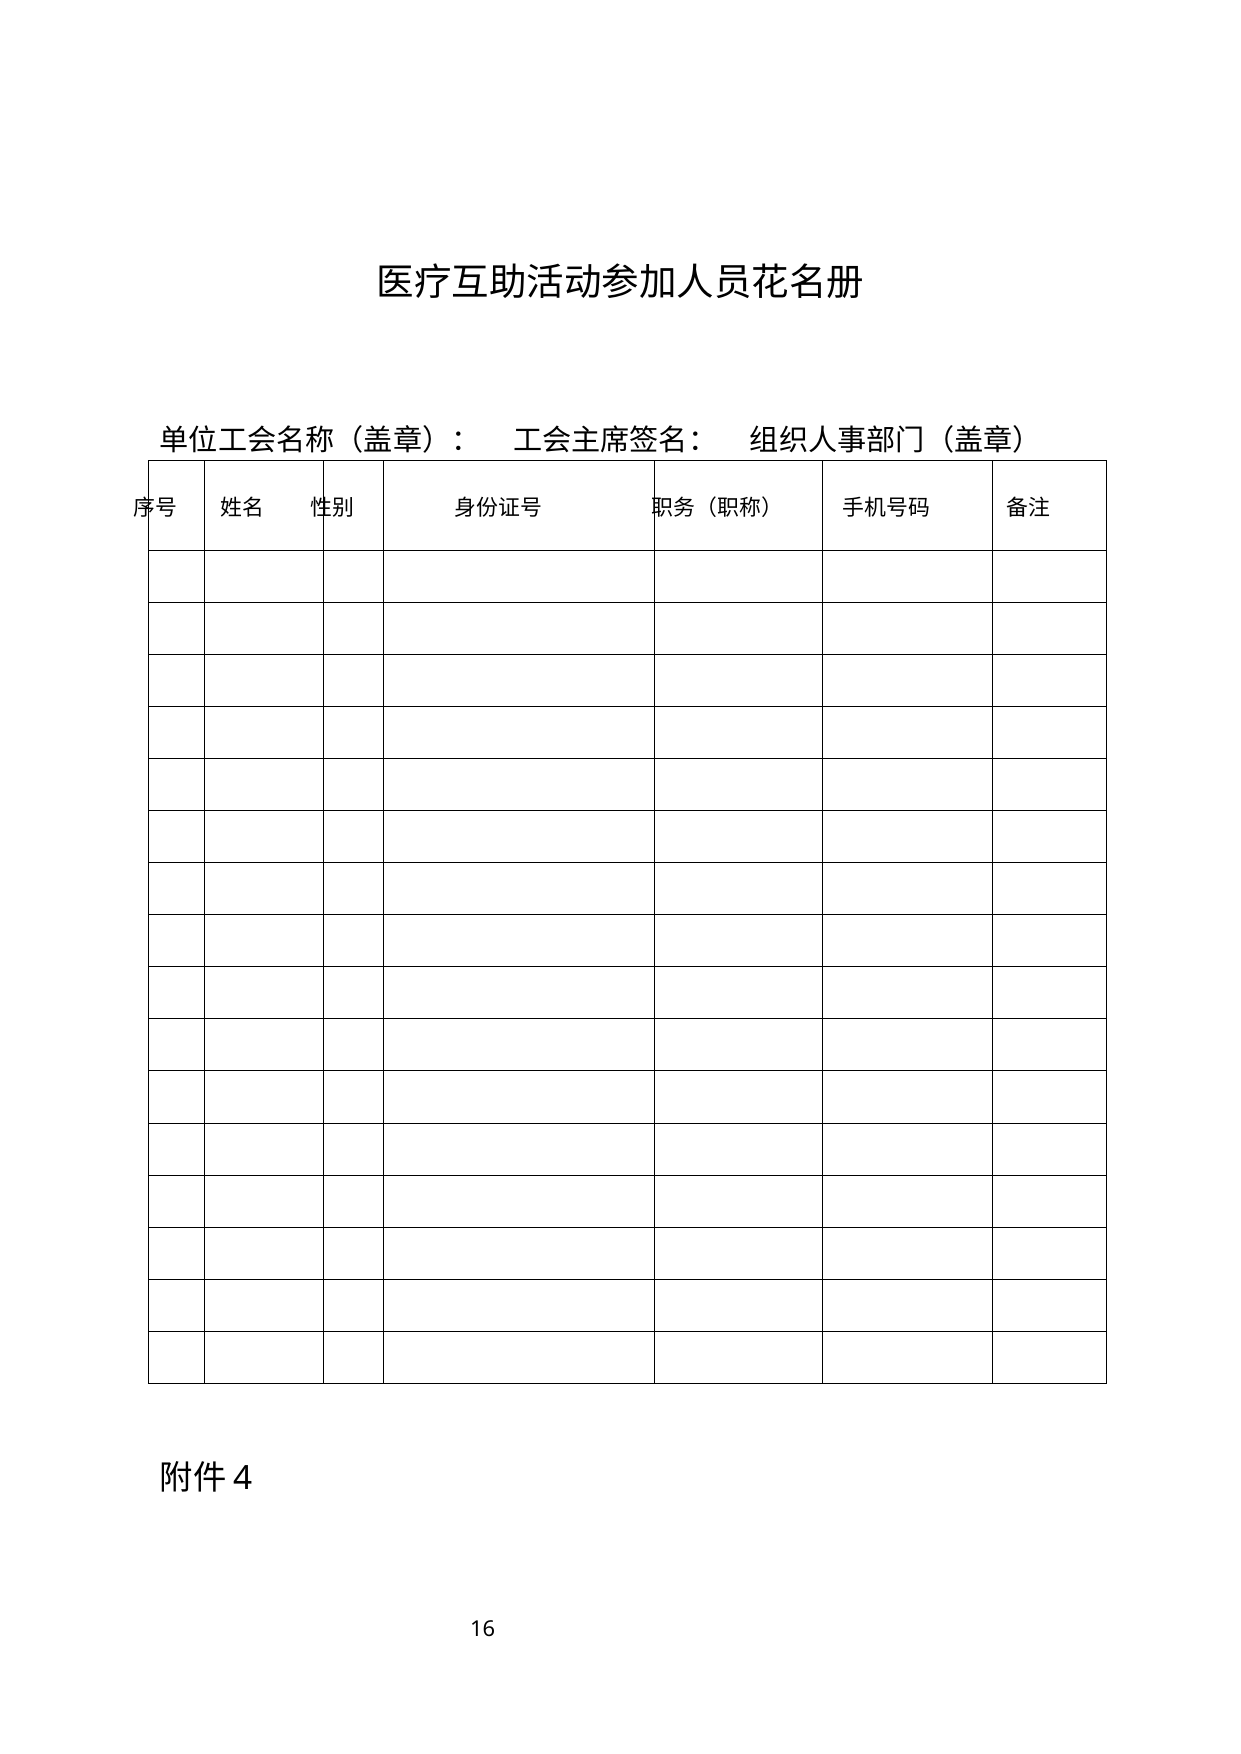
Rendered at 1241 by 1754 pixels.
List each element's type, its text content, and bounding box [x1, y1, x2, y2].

table_cell [384, 603, 654, 654]
text 附件4 [159, 1429, 1081, 1520]
table_cell [324, 1124, 383, 1174]
table_header 职务（职称） [655, 461, 822, 549]
table_cell [205, 1019, 323, 1070]
table_cell [384, 1332, 654, 1383]
table_cell [324, 1176, 383, 1227]
table_cell [324, 1332, 383, 1383]
table_cell [149, 915, 204, 966]
table_cell [823, 655, 992, 706]
table_cell [384, 1071, 654, 1122]
table_cell [324, 863, 383, 914]
table_cell [205, 811, 323, 862]
table_cell [993, 707, 1106, 758]
table_cell [149, 707, 204, 758]
table_cell [823, 811, 992, 862]
table_cell [324, 967, 383, 1018]
table_cell [324, 1228, 383, 1279]
table_cell [205, 707, 323, 758]
table_cell [823, 967, 992, 1018]
table_cell [149, 1332, 204, 1383]
table_cell [205, 1280, 323, 1331]
table_header 姓名 [205, 461, 323, 549]
table_cell [823, 863, 992, 914]
table_cell [655, 811, 822, 862]
table_cell [993, 811, 1106, 862]
table_cell [384, 863, 654, 914]
table_cell [993, 1019, 1106, 1070]
table_cell [655, 1332, 822, 1383]
table_cell [149, 863, 204, 914]
table_cell [324, 811, 383, 862]
table_cell [324, 551, 383, 602]
table_cell [384, 1228, 654, 1279]
table_header 备注 [993, 461, 1106, 549]
table_cell [655, 655, 822, 706]
table_cell [205, 655, 323, 706]
table_header 性别 [324, 461, 383, 549]
table_cell [324, 759, 383, 810]
table_cell [384, 915, 654, 966]
table_cell [149, 1071, 204, 1122]
table_cell [993, 863, 1106, 914]
table_cell [655, 863, 822, 914]
table_cell [993, 655, 1106, 706]
table_cell [149, 1124, 204, 1174]
table_cell [823, 759, 992, 810]
table_cell [324, 1071, 383, 1122]
table_cell [655, 1228, 822, 1279]
table_header 身份证号 [384, 461, 654, 549]
table_cell [993, 1071, 1106, 1122]
table_cell [205, 603, 323, 654]
table_cell [384, 1176, 654, 1227]
table_cell [823, 1071, 992, 1122]
table_cell [205, 1071, 323, 1122]
table_cell [205, 551, 323, 602]
table_cell [993, 1228, 1106, 1279]
table_cell [655, 1019, 822, 1070]
table_cell [384, 655, 654, 706]
table_cell [993, 1280, 1106, 1331]
table_cell [384, 1280, 654, 1331]
text 单位工会名称（盖章）： 工会主席签名： 组织人事部门（盖章） [159, 415, 1081, 460]
table_cell [205, 1332, 323, 1383]
table_cell [655, 1071, 822, 1122]
table_cell [149, 551, 204, 602]
table_cell [149, 1280, 204, 1331]
table_cell [205, 759, 323, 810]
table_cell [149, 1019, 204, 1070]
table_cell [205, 1176, 323, 1227]
table_cell [205, 1124, 323, 1174]
table_cell [823, 1332, 992, 1383]
table_cell [324, 1019, 383, 1070]
table_cell [205, 967, 323, 1018]
table_cell [324, 707, 383, 758]
table_cell [324, 655, 383, 706]
table_cell [823, 1124, 992, 1174]
table_cell [384, 967, 654, 1018]
table_cell [149, 655, 204, 706]
table_cell [823, 603, 992, 654]
table_cell [823, 551, 992, 602]
table_cell [655, 603, 822, 654]
table_cell [655, 759, 822, 810]
table_cell [205, 863, 323, 914]
table_cell [993, 1124, 1106, 1174]
table_cell [993, 1176, 1106, 1227]
table_cell [655, 967, 822, 1018]
table_cell [823, 1280, 992, 1331]
table_cell [823, 1228, 992, 1279]
table_cell [993, 1332, 1106, 1383]
table_cell [149, 603, 204, 654]
table_cell [205, 915, 323, 966]
table_cell [655, 915, 822, 966]
table_cell [324, 915, 383, 966]
table_cell [149, 967, 204, 1018]
table_cell [823, 915, 992, 966]
table_cell [655, 1176, 822, 1227]
table_cell [384, 811, 654, 862]
table_cell [149, 1176, 204, 1227]
table_cell [655, 1124, 822, 1174]
table_header 序号 [149, 461, 204, 549]
table_cell [823, 707, 992, 758]
table_cell [149, 811, 204, 862]
table_cell [384, 1124, 654, 1174]
text 医疗互助活动参加人员花名册 [159, 233, 1081, 324]
table_cell [993, 603, 1106, 654]
table_cell [655, 551, 822, 602]
table_cell [655, 1280, 822, 1331]
table_header 手机号码 [823, 461, 992, 549]
table_cell [823, 1176, 992, 1227]
table_cell [823, 1019, 992, 1070]
table_cell [993, 967, 1106, 1018]
table_cell [384, 759, 654, 810]
table_cell [205, 1228, 323, 1279]
table_cell [324, 603, 383, 654]
table_cell [993, 759, 1106, 810]
table_cell [149, 1228, 204, 1279]
table_cell [149, 759, 204, 810]
table_cell [324, 1280, 383, 1331]
table_cell [384, 707, 654, 758]
table_cell [655, 707, 822, 758]
table_cell [384, 551, 654, 602]
table_cell [993, 915, 1106, 966]
table_cell [993, 551, 1106, 602]
table_cell [384, 1019, 654, 1070]
